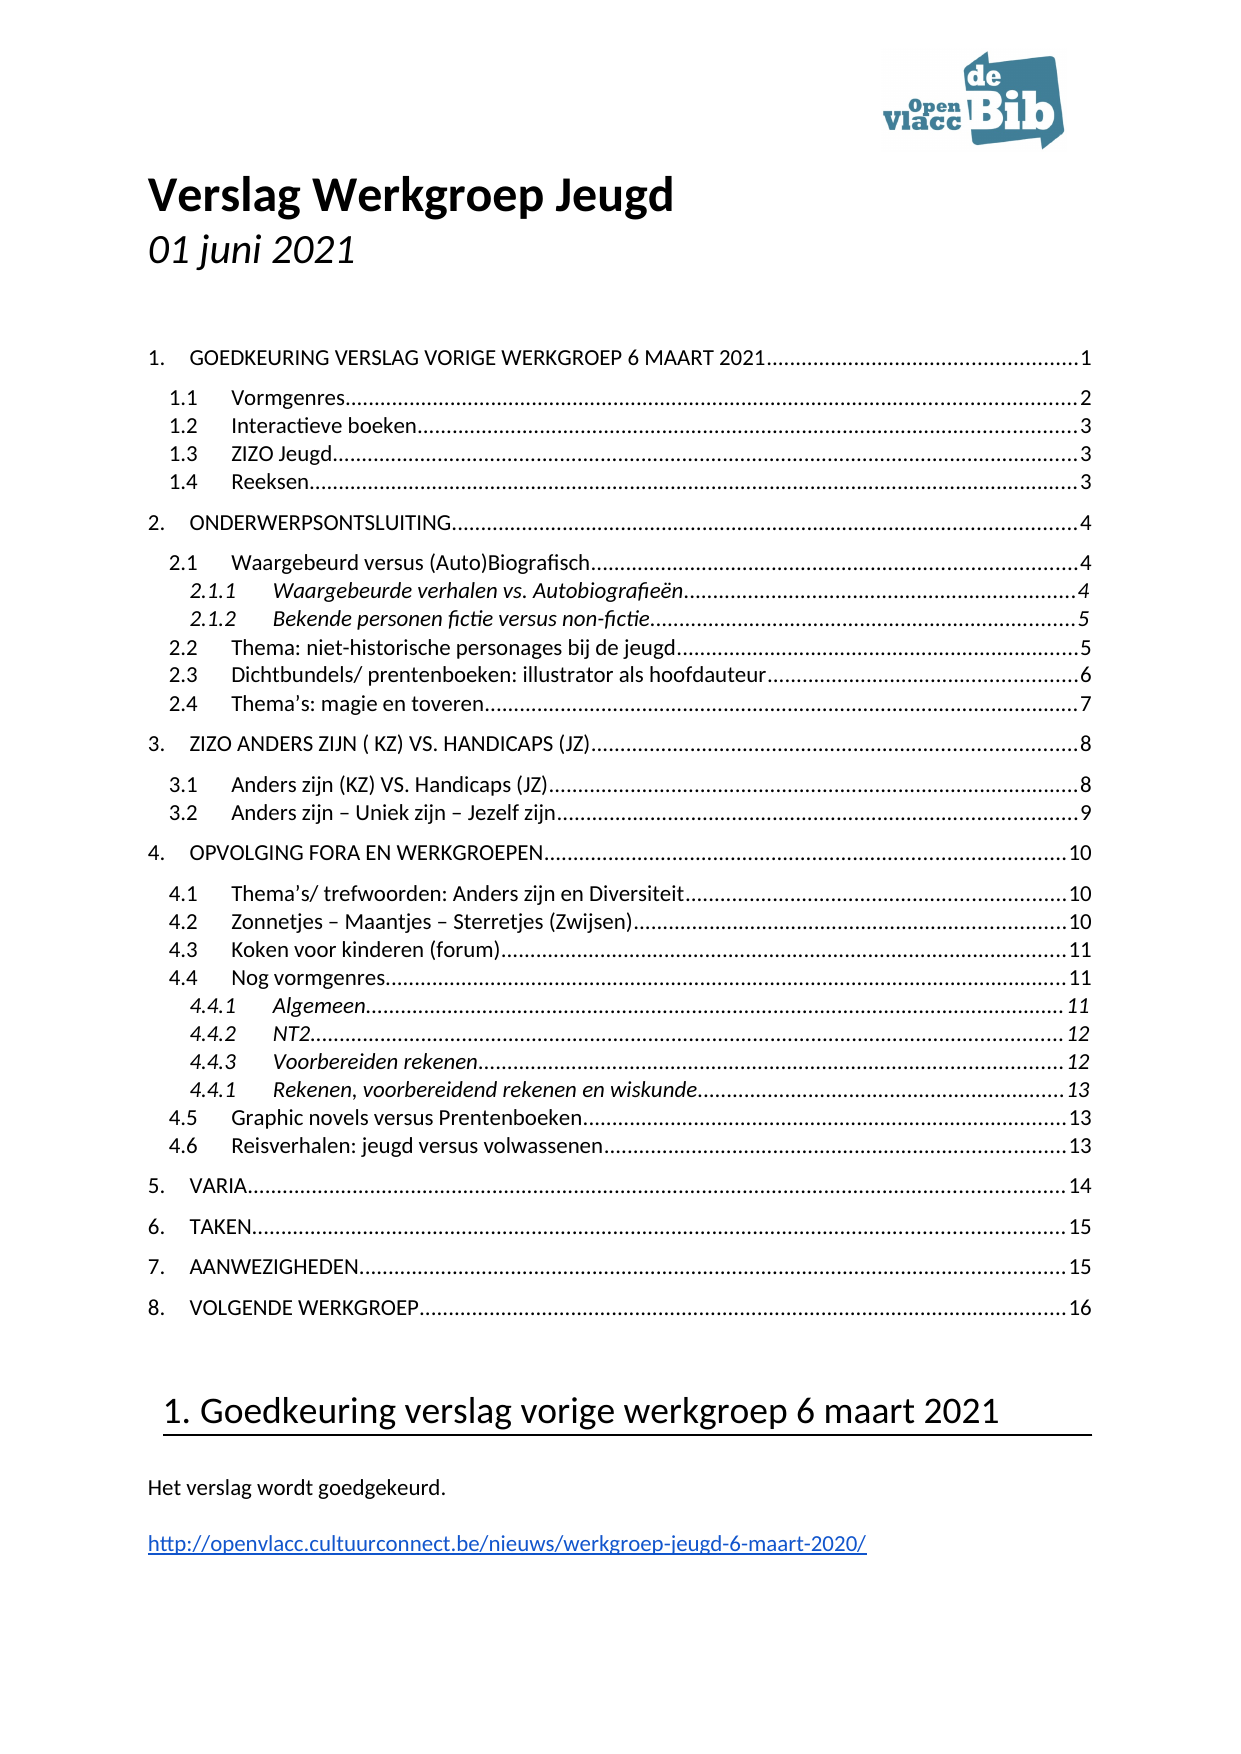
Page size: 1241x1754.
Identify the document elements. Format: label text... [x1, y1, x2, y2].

text 1.1 Vormgenres 2 [168, 383, 1092, 411]
text 8. Volgende Werkgroep 16 [148, 1293, 1092, 1321]
text 2.1.2 Bekende personen fictie versus non-fictie 5 [189, 604, 1092, 633]
text 5. Varia 14 [148, 1171, 1092, 1199]
text 1. Goedkeuring verslag vorige werkgroep 6 maart 2021 1 [148, 343, 1092, 371]
text 4. Opvolging fora en werkgroepen 10 [148, 838, 1092, 866]
text 3.2 Anders zijn – Uniek zijn – Jezelf zijn 9 [168, 798, 1092, 826]
text http://openvlacc.cultuurconnect.be/nieuws/werkgroep-jeugd-6-maart-2020/ [148, 1529, 1092, 1557]
text 2.3 Dichtbundels/ prentenboeken: illustrator als hoofdauteur 6 [168, 661, 1092, 689]
text 6. Taken 15 [148, 1212, 1092, 1240]
text 4.3 Koken voor kinderen (forum) 11 [168, 935, 1092, 963]
text Goedkeuring verslag vorige werkgroep 6 maart 2021 [162, 1387, 1092, 1436]
text 4.4.2 NT2 12 [189, 1019, 1092, 1047]
text 4.4.1 Algemeen 11 [189, 991, 1092, 1019]
text 4.2 Zonnetjes – Maantjes – Sterretjes (Zwijsen) 10 [168, 907, 1092, 935]
text 2. Onderwerpsontsluiting 4 [148, 508, 1092, 536]
text 3.1 Anders zijn (KZ) VS. Handicaps (JZ) 8 [168, 770, 1092, 798]
text 4.4.3 Voorbereiden rekenen 12 [189, 1047, 1092, 1075]
text 7. Aanwezigheden 15 [148, 1252, 1092, 1281]
text 2.4 Thema’s: magie en toveren 7 [168, 689, 1092, 717]
text 2.2 Thema: niet-historische personages bij de jeugd 5 [168, 633, 1092, 661]
text 4.1 Thema’s/ trefwoorden: Anders zijn en Diversiteit 10 [168, 879, 1092, 907]
text 4.4 Nog vormgenres 11 [168, 963, 1092, 991]
text 1.2 Interactieve boeken 3 [168, 411, 1092, 439]
text 4.5 Graphic novels versus Prentenboeken 13 [168, 1103, 1092, 1131]
text 3. ZIZO Anders zijn ( KZ) VS. Handicaps (JZ) 8 [148, 729, 1092, 757]
text 01 juni 2021 [148, 223, 1092, 302]
text Verslag Werkgroep Jeugd [148, 162, 1092, 223]
picture [881, 48, 1067, 152]
text Het verslag wordt goedgekeurd. [148, 1473, 1092, 1501]
text 4.4.1 Rekenen, voorbereidend rekenen en wiskunde 13 [189, 1075, 1092, 1103]
text 2.1 Waargebeurd versus (Auto)Biografisch 4 [168, 548, 1092, 577]
text 2.1.1 Waargebeurde verhalen vs. Autobiografieën 4 [189, 577, 1092, 604]
text 1.4 Reeksen 3 [168, 467, 1092, 496]
text 1.3 ZIZO Jeugd 3 [168, 439, 1092, 467]
text 4.6 Reisverhalen: jeugd versus volwassenen 13 [168, 1131, 1092, 1159]
